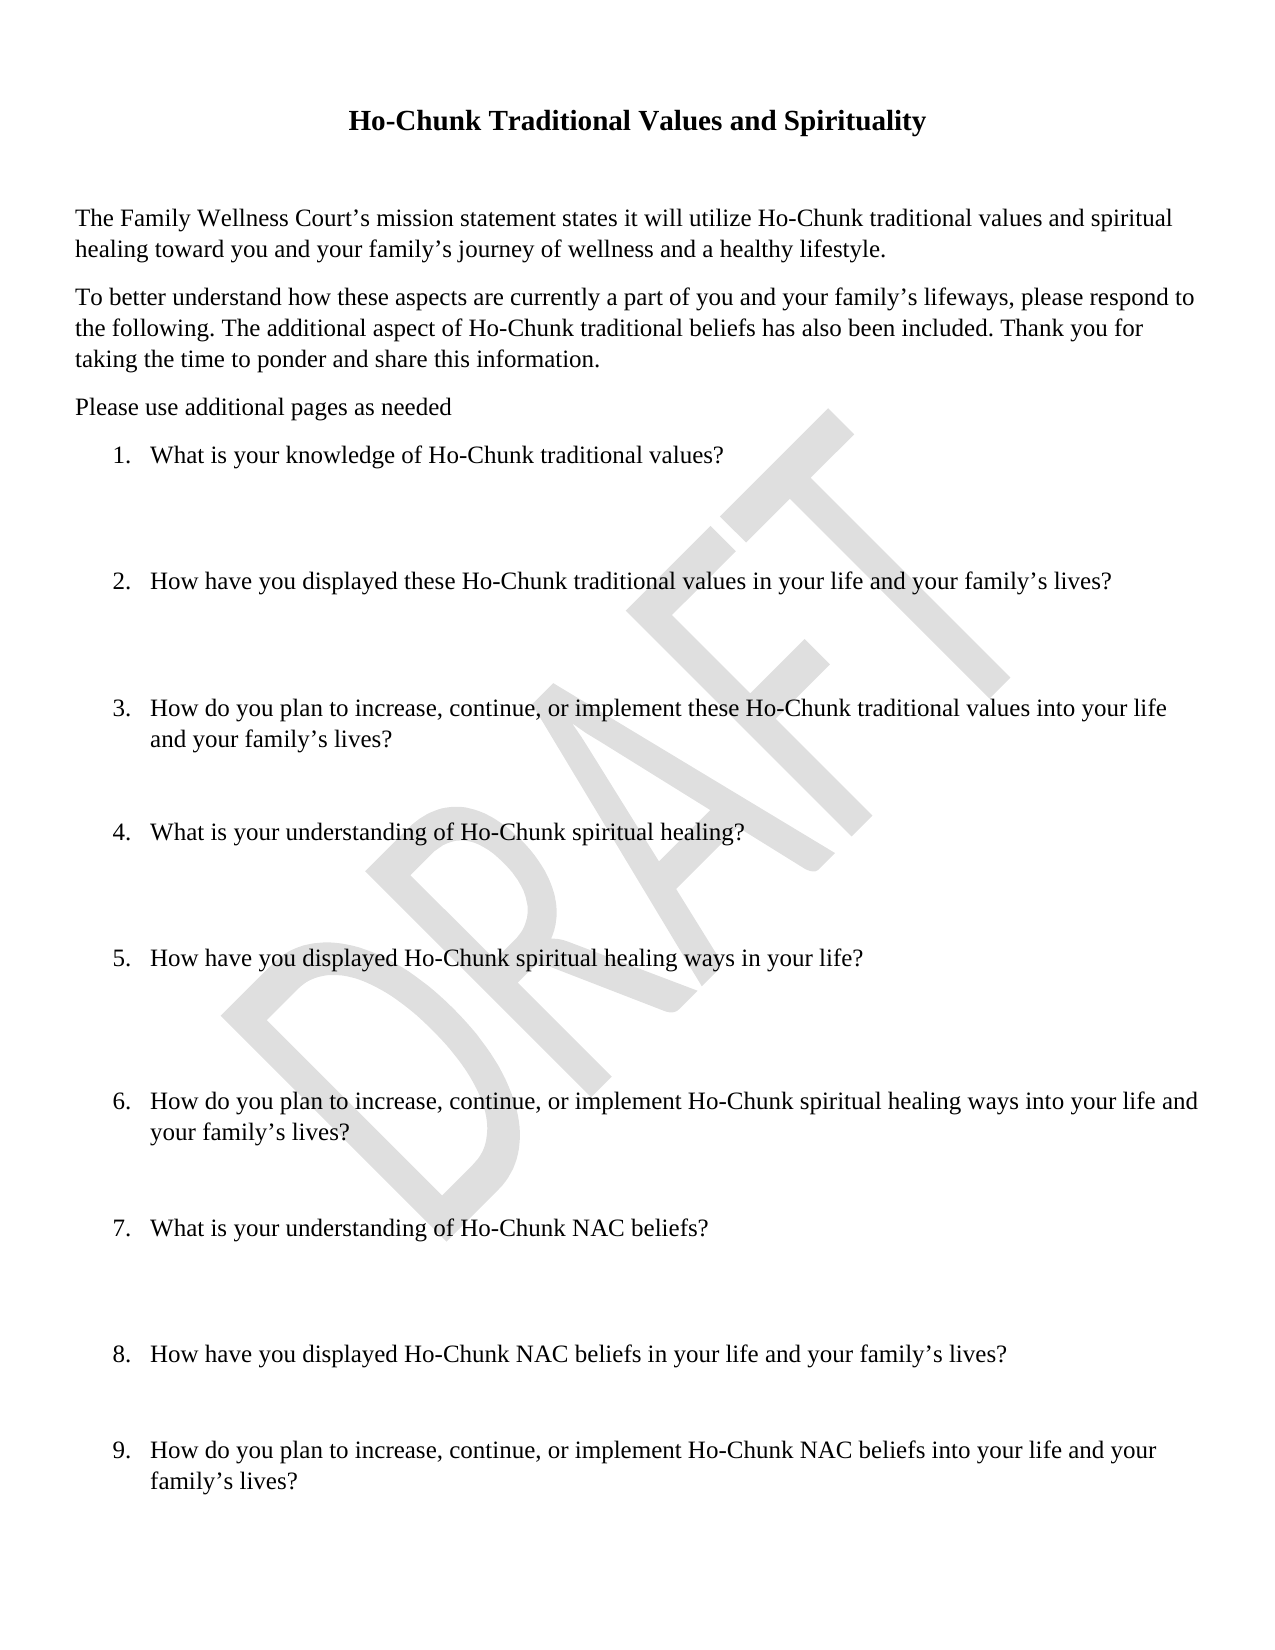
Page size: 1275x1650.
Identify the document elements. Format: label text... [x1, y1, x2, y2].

list What is your understanding of Ho-Chunk NAC beliefs? [112, 1213, 1200, 1242]
list How have you displayed Ho-Chunk NAC beliefs in your life and your family’s lives? [112, 1339, 1200, 1368]
text To better understand how these aspects are currently a part of you and your family’s lifeways, please respond to the following. The additional aspect of Ho-Chunk traditional beliefs has also been included. Thank you for taking the time to ponder and share this information. [75, 282, 1200, 373]
list How have you displayed Ho-Chunk spiritual healing ways in your life? [112, 943, 1200, 972]
list How do you plan to increase, continue, or implement these Ho-Chunk traditional values into your life and your family’s lives? [112, 693, 1200, 752]
list What is your knowledge of Ho-Chunk traditional values? [112, 440, 1200, 468]
text Please use additional pages as needed [75, 392, 1200, 421]
text Ho-Chunk Traditional Values and Spirituality [75, 103, 1200, 137]
list How do you plan to increase, continue, or implement Ho-Chunk NAC beliefs into your life and your family’s lives? [112, 1435, 1200, 1494]
list How have you displayed these Ho-Chunk traditional values in your life and your family’s lives? [112, 566, 1200, 595]
list What is your understanding of Ho-Chunk spiritual healing? [112, 817, 1200, 846]
text The Family Wellness Court’s mission statement states it will utilize Ho-Chunk traditional values and spiritual healing toward you and your family’s journey of wellness and a healthy lifestyle. [75, 203, 1200, 263]
list How do you plan to increase, continue, or implement Ho-Chunk spiritual healing ways into your life and your family’s lives? [112, 1086, 1200, 1146]
